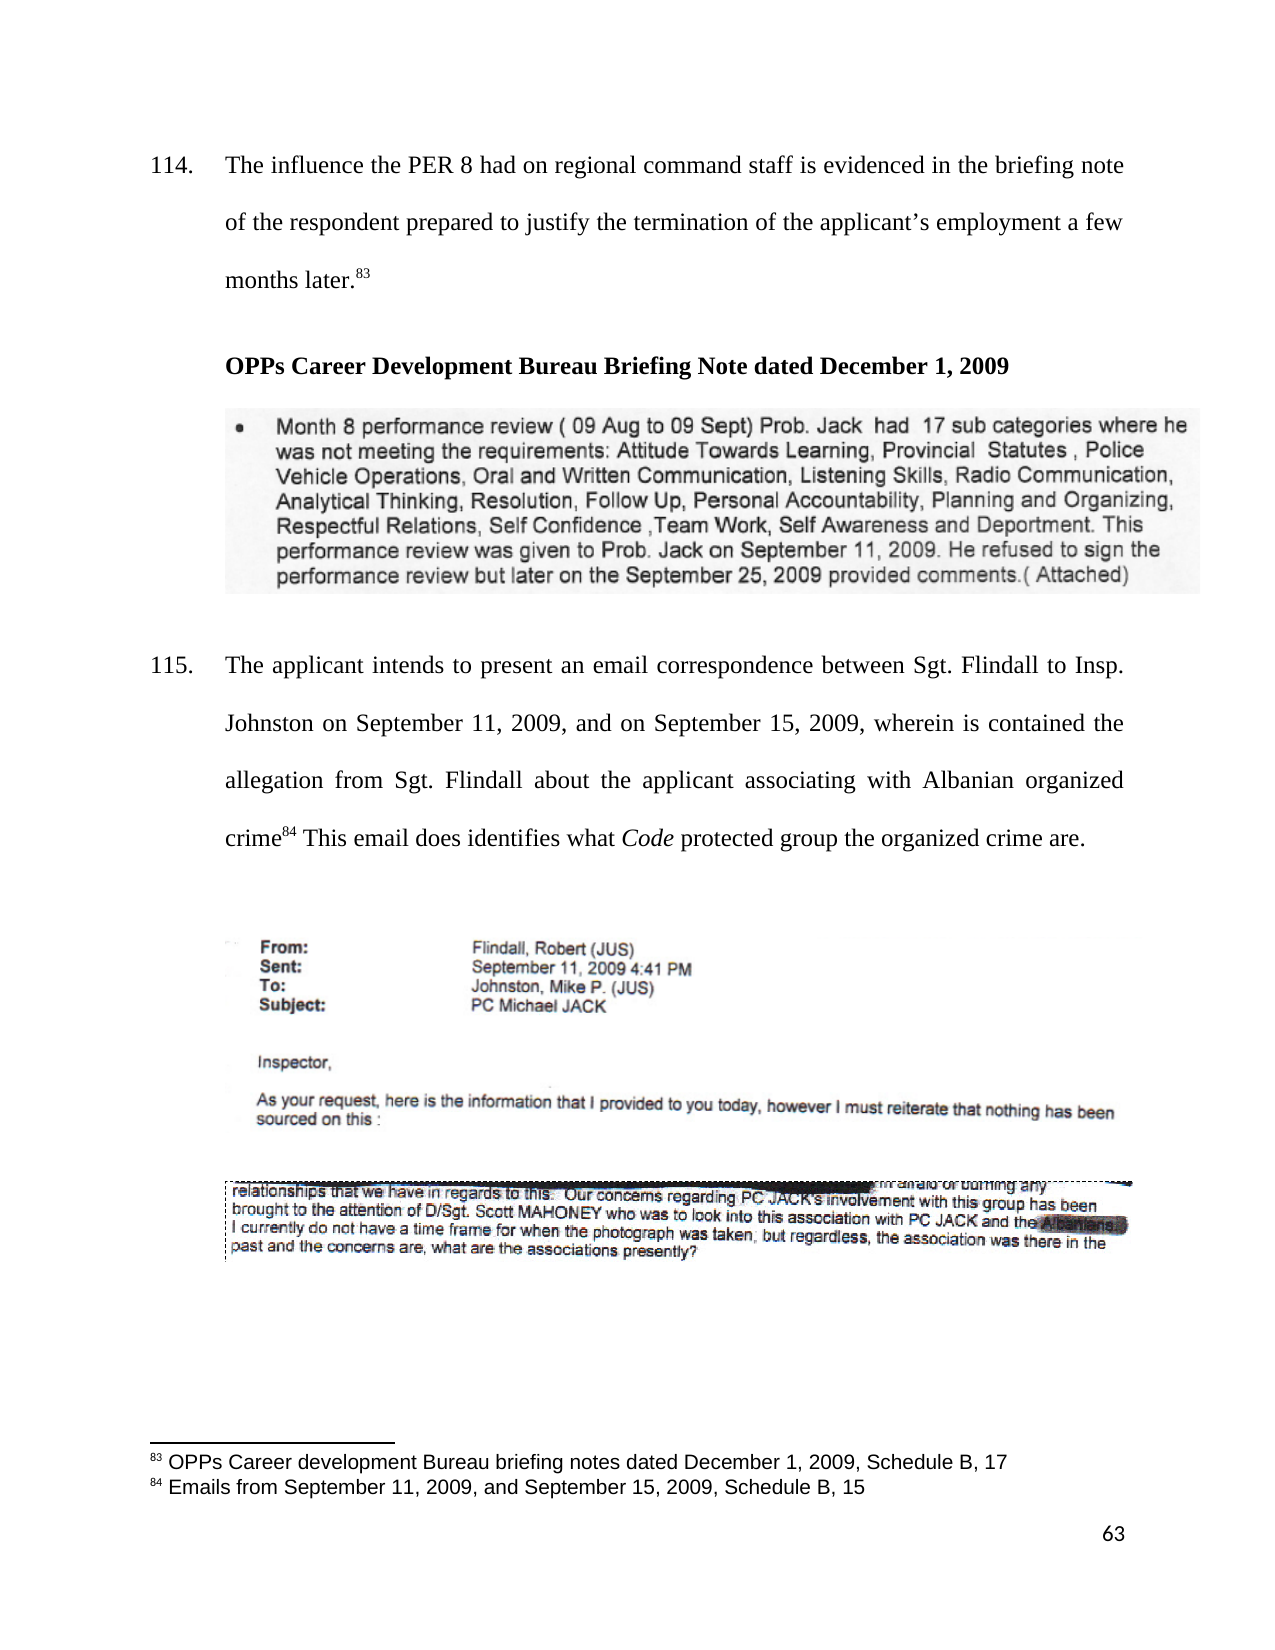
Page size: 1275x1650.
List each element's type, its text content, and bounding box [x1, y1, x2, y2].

list OPPs Career Development Bureau Briefing Note dated December 1, 2009 [225, 351, 1125, 380]
list The applicant intends to present an email correspondence between Sgt. Flindall to Insp. Johnston on September 11, 2009, and on September 15, 2009, wherein is contained the allegation from Sgt. Flindall about the applicant associating with Albanian organized crime This email does identifies what Code protected group the organized crime are. [150, 650, 1125, 852]
list The influence the PER 8 had on regional command staff is evidenced in the briefing note of the respondent prepared to justify the termination of the applicant’s employment a few months later. [150, 150, 1125, 294]
picture [225, 1181, 1133, 1262]
